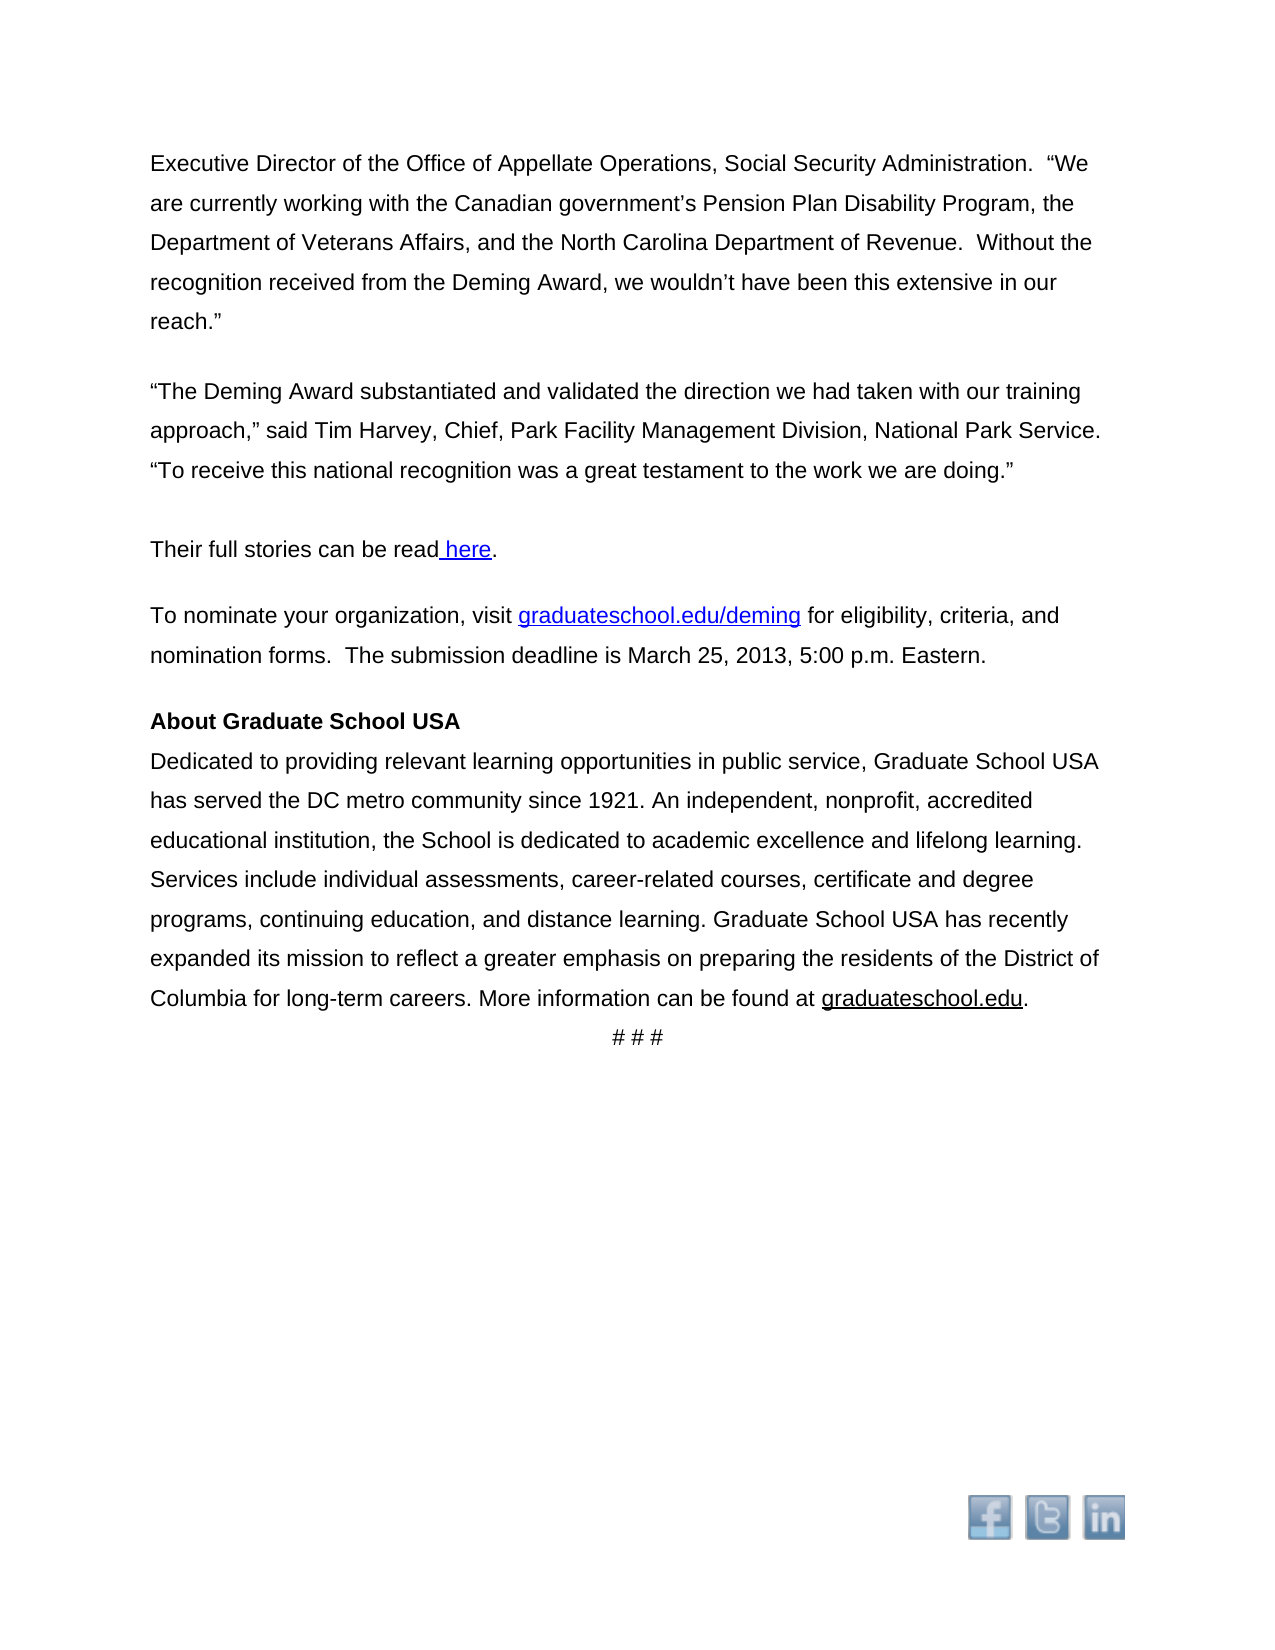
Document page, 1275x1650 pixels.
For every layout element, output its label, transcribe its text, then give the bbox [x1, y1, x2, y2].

text “The Deming Award substantiated and validated the direction we had taken with our training approach,” said Tim Harvey, Chief, Park Facility Management Division, National Park Service. “To receive this national recognition was a great testament to the work we are doing.” [150, 378, 1125, 483]
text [112, 150, 1125, 334]
text Dedicated to providing relevant learning opportunities in public service, Graduate School USA has served the DC metro community since 1921. An independent, nonprofit, accredited educational institution, the School is dedicated to academic excellence and lifelong learning. Services include individual assessments, career-related courses, certificate and degree programs, continuing education, and distance learning. Graduate School USA has recently expanded its mission to reflect a greater emphasis on preparing the residents of the District of Columbia for long-term careers. More information can be found at graduateschool.edu. [150, 748, 1125, 1011]
text # # # [150, 1024, 1125, 1050]
text To nominate your organization, visit graduateschool.edu/deming for eligibility, criteria, and nomination forms. The submission deadline is March 25, 2013, 5:00 p.m. Eastern. [150, 602, 1125, 668]
text Their full stories can be read here. [150, 536, 1125, 562]
text About Graduate School USA [150, 708, 1125, 734]
